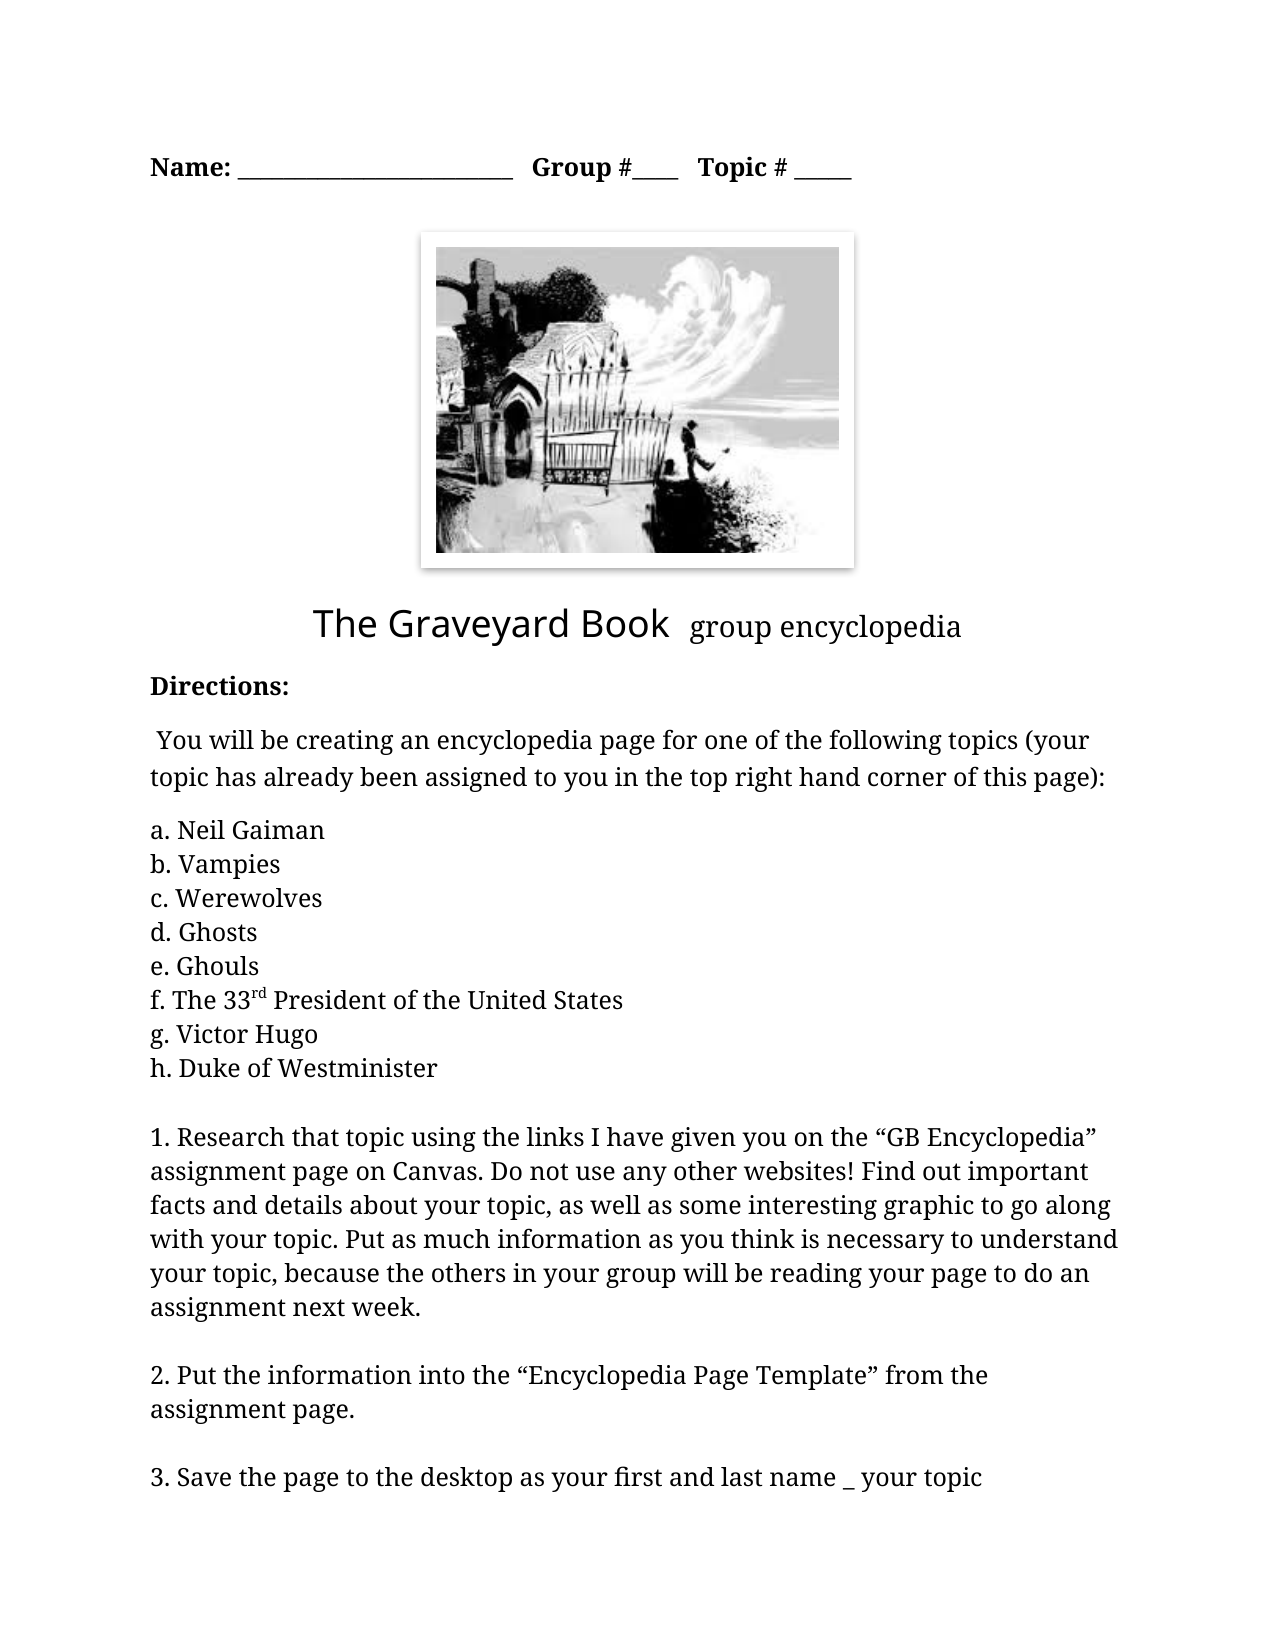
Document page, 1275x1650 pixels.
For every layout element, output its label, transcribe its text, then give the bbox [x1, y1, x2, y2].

text a. Neil Gaiman [150, 813, 1125, 847]
text e. Ghouls [150, 949, 1125, 983]
text b. Vampies [150, 847, 1125, 881]
text 3. Save the page to the desktop as your first and last name _ your topic [150, 1460, 1125, 1494]
text 1. Research that topic using the links I have given you on the “GB Encyclopedia” assignment page on Canvas. Do not use any other websites! Find out important facts and details about your topic, as well as some interesting graphic to go along with your topic. Put as much information as you think is necessary to understand your topic, because the others in your group will be reading your page to do an assignment next week. [150, 1119, 1125, 1323]
text The Graveyard Book group encyclopedia [150, 597, 1125, 648]
picture [436, 247, 839, 553]
text Name: ________________________ Group #____ Topic # _____ [150, 150, 1125, 184]
text h. Duke of Westminister [150, 1051, 1125, 1085]
text f. The 33rd President of the United States [150, 983, 1125, 1017]
text c. Werewolves [150, 881, 1125, 915]
text Directions: [150, 669, 1125, 703]
text 2. Put the information into the “Encyclopedia Page Template” from the assignment page. [150, 1358, 1125, 1426]
text d. Ghosts [150, 915, 1125, 949]
text You will be creating an encyclopedia page for one of the following topics (your topic has already been assigned to you in the top right hand corner of this page): [150, 722, 1125, 793]
text g. Victor Hugo [150, 1017, 1125, 1051]
